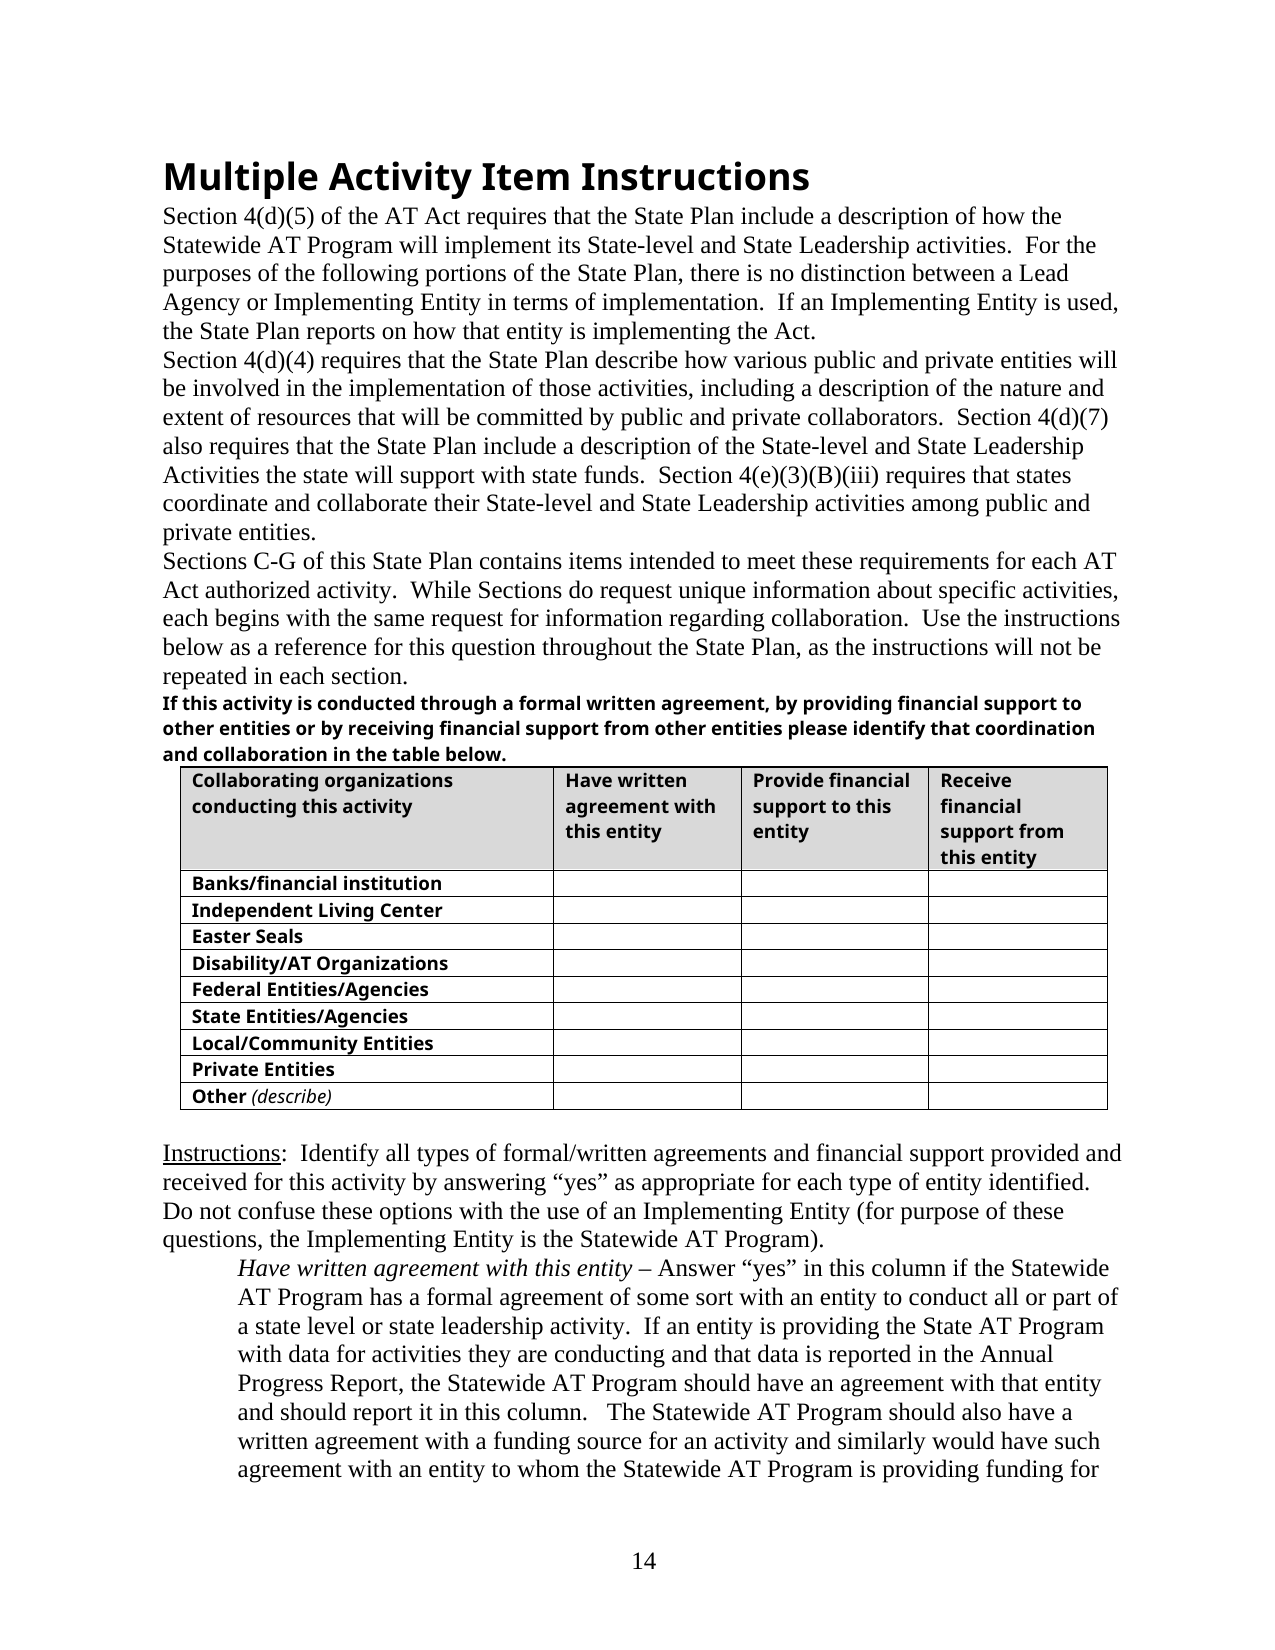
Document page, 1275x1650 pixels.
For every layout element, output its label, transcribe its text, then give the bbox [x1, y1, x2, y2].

table_cell [929, 950, 1107, 976]
table_cell [742, 924, 928, 949]
table_header Have written agreement with this entity [554, 768, 741, 869]
text Instructions: Identify all types of formal/written agreements and financial support provided and received for this activity by answering “yes” as appropriate for each type of entity identified. Do not confuse these options with the use of an Implementing Entity (for purpose of these questions, the Implementing Entity is the Statewide AT Program). [162, 1138, 1125, 1253]
table_cell [929, 1030, 1107, 1055]
table_cell [929, 924, 1107, 949]
table_cell [742, 1003, 928, 1029]
table_cell [554, 1030, 741, 1055]
table_cell [554, 1056, 741, 1082]
table_cell [742, 871, 928, 896]
table_cell [554, 1083, 741, 1108]
table_cell [929, 897, 1107, 923]
table_cell Easter Seals [181, 924, 553, 949]
table_cell [742, 1030, 928, 1055]
table_cell [929, 1056, 1107, 1082]
table_cell [742, 897, 928, 923]
table_cell Other (describe) [181, 1083, 553, 1108]
table_header Provide financial support to this entity [742, 768, 928, 869]
table_header Collaborating organizations conducting this activity [181, 768, 553, 869]
table_cell Private Entities [181, 1056, 553, 1082]
table_cell [742, 1056, 928, 1082]
table_cell [554, 977, 741, 1002]
table_cell Banks/financial institution [181, 871, 553, 896]
table_header Receive financial support from this entity [929, 768, 1107, 869]
table_cell [742, 950, 928, 976]
table_cell [554, 1003, 741, 1029]
table_cell [742, 1083, 928, 1108]
table_cell [929, 1003, 1107, 1029]
text Section 4(d)(5) of the AT Act requires that the State Plan include a description of how the Statewide AT Program will implement its State-level and State Leadership activities. For the purposes of the following portions of the State Plan, there is no distinction between a Lead Agency or Implementing Entity in terms of implementation. If an Implementing Entity is used, the State Plan reports on how that entity is implementing the Act. [162, 201, 1125, 345]
table_cell Disability/AT Organizations [181, 950, 553, 976]
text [237, 1253, 1125, 1483]
table_cell [554, 897, 741, 923]
table_cell State Entities/Agencies [181, 1003, 553, 1029]
table_cell [929, 871, 1107, 896]
text If this activity is conducted through a formal written agreement, by providing financial support to other entities or by receiving financial support from other entities please identify that coordination and collaboration in the table below. [162, 690, 1125, 766]
table_cell [929, 1083, 1107, 1108]
text Multiple Activity Item Instructions [162, 150, 1125, 201]
table_cell [554, 871, 741, 896]
table_cell [554, 950, 741, 976]
table_cell [554, 924, 741, 949]
table_cell [929, 977, 1107, 1002]
table_cell Federal Entities/Agencies [181, 977, 553, 1002]
text Sections C-G of this State Plan contains items intended to meet these requirements for each AT Act authorized activity. While Sections do request unique information about specific activities, each begins with the same request for information regarding collaboration. Use the instructions below as a reference for this question throughout the State Plan, as the instructions will not be repeated in each section. [162, 546, 1125, 690]
text Section 4(d)(4) requires that the State Plan describe how various public and private entities will be involved in the implementation of those activities, including a description of the nature and extent of resources that will be committed by public and private collaborators. Section 4(d)(7) also requires that the State Plan include a description of the State-level and State Leadership Activities the state will support with state funds. Section 4(e)(3)(B)(iii) requires that states coordinate and collaborate their State-level and State Leadership activities among public and private entities. [162, 345, 1125, 546]
table_cell [742, 977, 928, 1002]
table_cell Local/Community Entities [181, 1030, 553, 1055]
table_cell Independent Living Center [181, 897, 553, 923]
